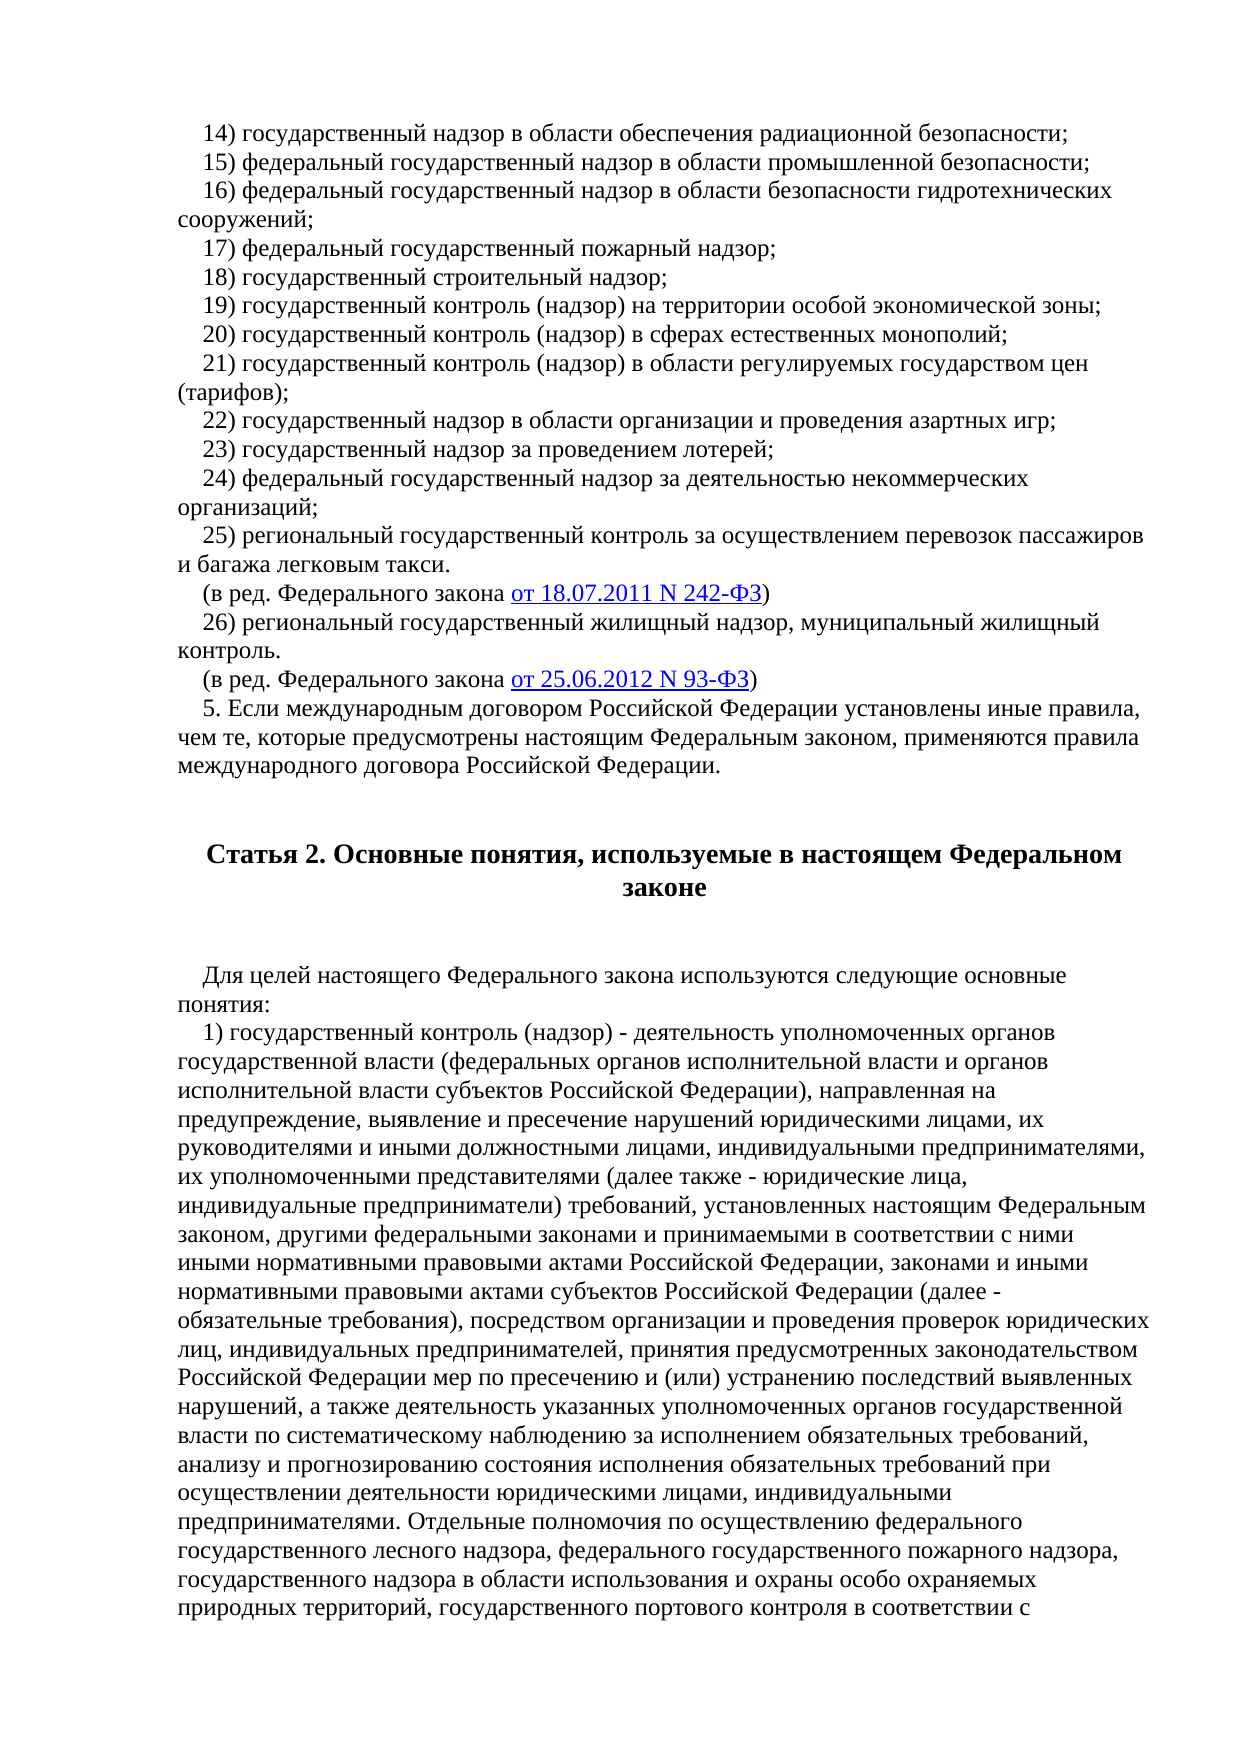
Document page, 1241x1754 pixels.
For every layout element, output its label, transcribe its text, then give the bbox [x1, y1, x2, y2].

text Статья 2. Основные понятия, используемые в настоящем Федеральном законе [177, 837, 1152, 902]
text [177, 118, 1152, 808]
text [177, 931, 1152, 1621]
